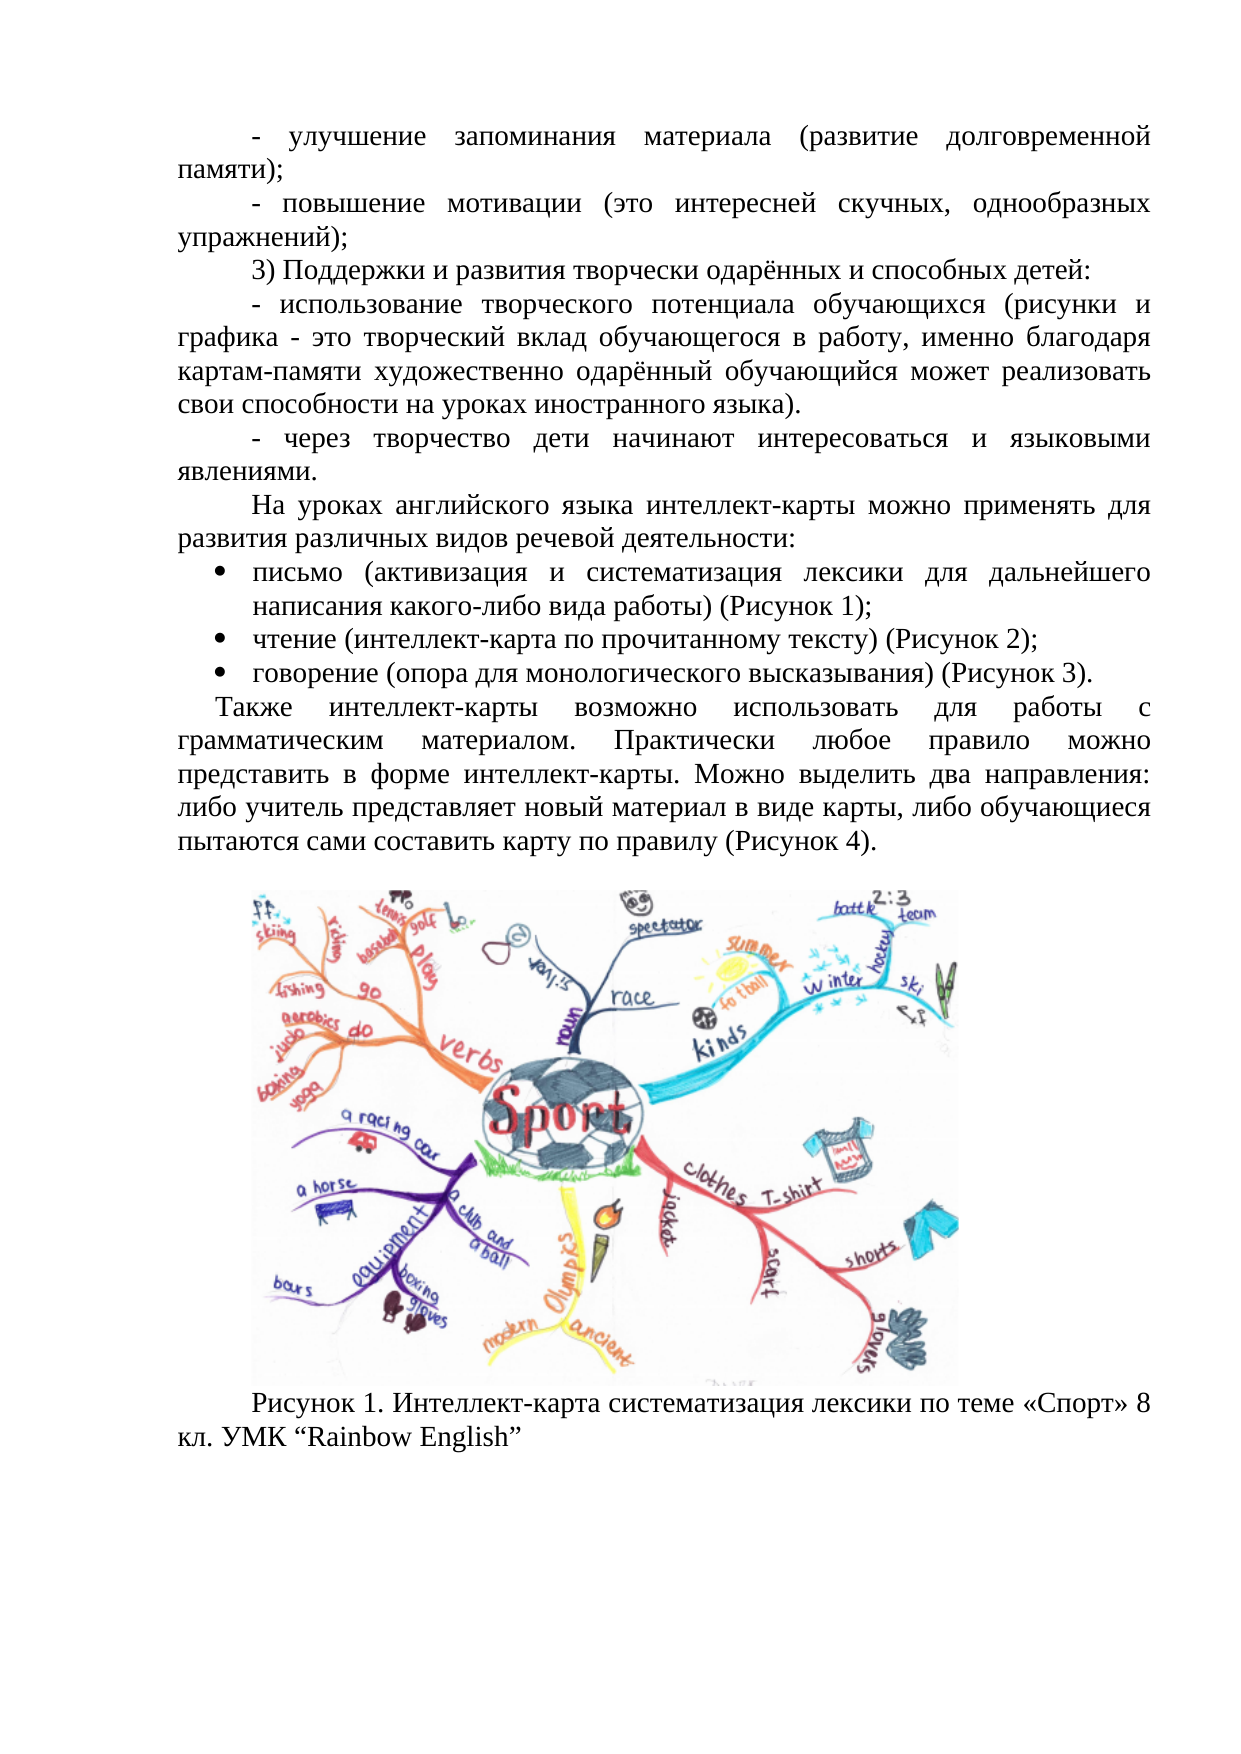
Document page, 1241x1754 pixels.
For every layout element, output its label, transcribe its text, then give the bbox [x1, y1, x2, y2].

text Также интеллект-карты возможно использовать для работы с грамматическим материалом. Практически любое правило можно представить в форме интеллект-карты. Можно выделить два направления: либо учитель представляет новый материал в виде карты, либо обучающиеся пытаются сами составить карту по правилу (Рисунок 4). [177, 689, 1152, 856]
picture [251, 890, 959, 1386]
text На уроках английского языка интеллект-карты можно применять для развития различных видов речевой деятельности: [177, 487, 1152, 554]
text - улучшение запоминания материала (развитие долговременной памяти); [177, 118, 1152, 185]
list письмо (активизация и систематизация лексики для дальнейшего написания какого-либо вида работы) (Рисунок 1); [215, 554, 1152, 621]
text Рисунок 1. Интеллект-карта систематизация лексики по теме «Спорт» 8 кл. УМК “Rainbow English” [177, 1385, 1152, 1452]
list говорение (опора для монологического высказывания) (Рисунок 3). [215, 655, 1152, 689]
text 3) Поддержки и развития творчески одарённых и способных детей: [177, 252, 1152, 286]
text - повышение мотивации (это интересней скучных, однообразных упражнений); [177, 185, 1152, 252]
text - через творчество дети начинают интересоваться и языковыми явлениями. [177, 420, 1152, 487]
text - использование творческого потенциала обучающихся (рисунки и графика - это творческий вклад обучающегося в работу, именно благодаря картам-памяти художественно одарённый обучающийся может реализовать свои способности на уроках иностранного языка). [177, 286, 1152, 420]
list чтение (интеллект-карта по прочитанному тексту) (Рисунок 2); [215, 621, 1152, 655]
